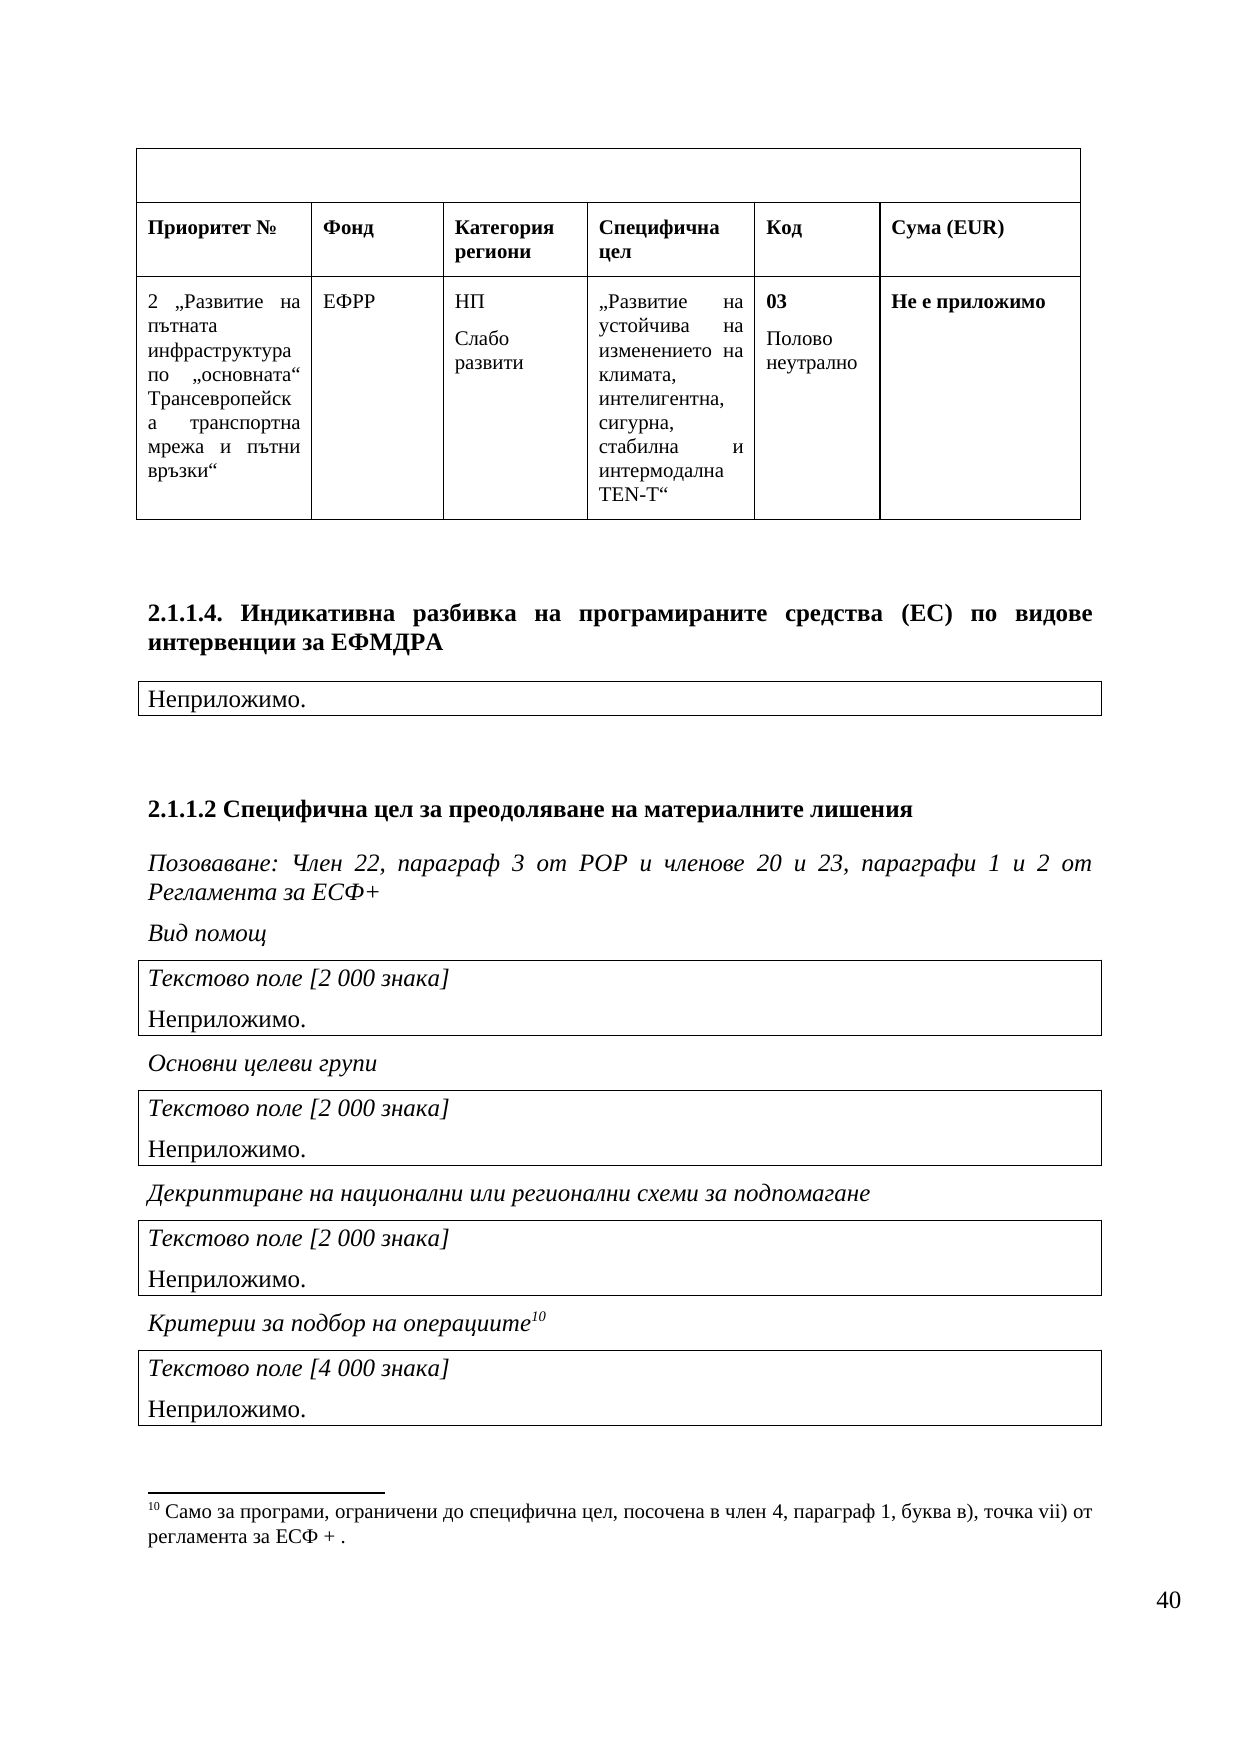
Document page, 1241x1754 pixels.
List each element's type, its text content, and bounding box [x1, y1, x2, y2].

table_cell Не е приложимо [881, 277, 1080, 518]
table_cell Приоритет № [137, 203, 311, 276]
table_cell НП Слабо развити [444, 277, 587, 518]
text Основни целеви групи [148, 1048, 1093, 1077]
text Неприложимо. [139, 1261, 1101, 1295]
table_cell ЕФРР [312, 277, 443, 518]
text Неприложимо. [139, 1001, 1101, 1035]
text Текстово поле [2 000 знака] [139, 1221, 1101, 1251]
text Неприложимо. [139, 682, 1101, 715]
table_cell Категория региони [444, 203, 587, 276]
text Позоваване: Член 22, параграф 3 от РОР и членове 20 и 23, параграфи 1 и 2 от Регламента за ЕСФ+ [148, 848, 1093, 906]
table_cell Код [755, 203, 879, 276]
text Декриптиране на национални или регионални схеми за подпомагане [148, 1178, 1093, 1207]
text Неприложимо. [139, 1391, 1101, 1425]
text Неприложимо. [139, 1131, 1101, 1165]
table_cell Специфична цел [588, 203, 754, 276]
table_cell Сума (EUR) [881, 203, 1080, 276]
text 2.1.1.2 Специфична цел за преодоляване на материалните лишения [148, 794, 1093, 823]
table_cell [137, 277, 311, 518]
text Критерии за подбор на операциите [148, 1308, 1093, 1337]
text Текстово поле [4 000 знака] [139, 1351, 1101, 1381]
text Текстово поле [2 000 знака] [139, 1091, 1101, 1121]
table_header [137, 149, 1080, 202]
table_cell Фонд [312, 203, 443, 276]
table_cell 03 Полово неутрално [755, 277, 879, 518]
text Текстово поле [2 000 знака] [139, 961, 1101, 991]
text Вид помощ [148, 918, 1093, 947]
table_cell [588, 277, 754, 518]
text 2.1.1.4. Индикативна разбивка на програмираните средства (ЕС) по видове интервенции за ЕФМДРА [148, 598, 1093, 656]
